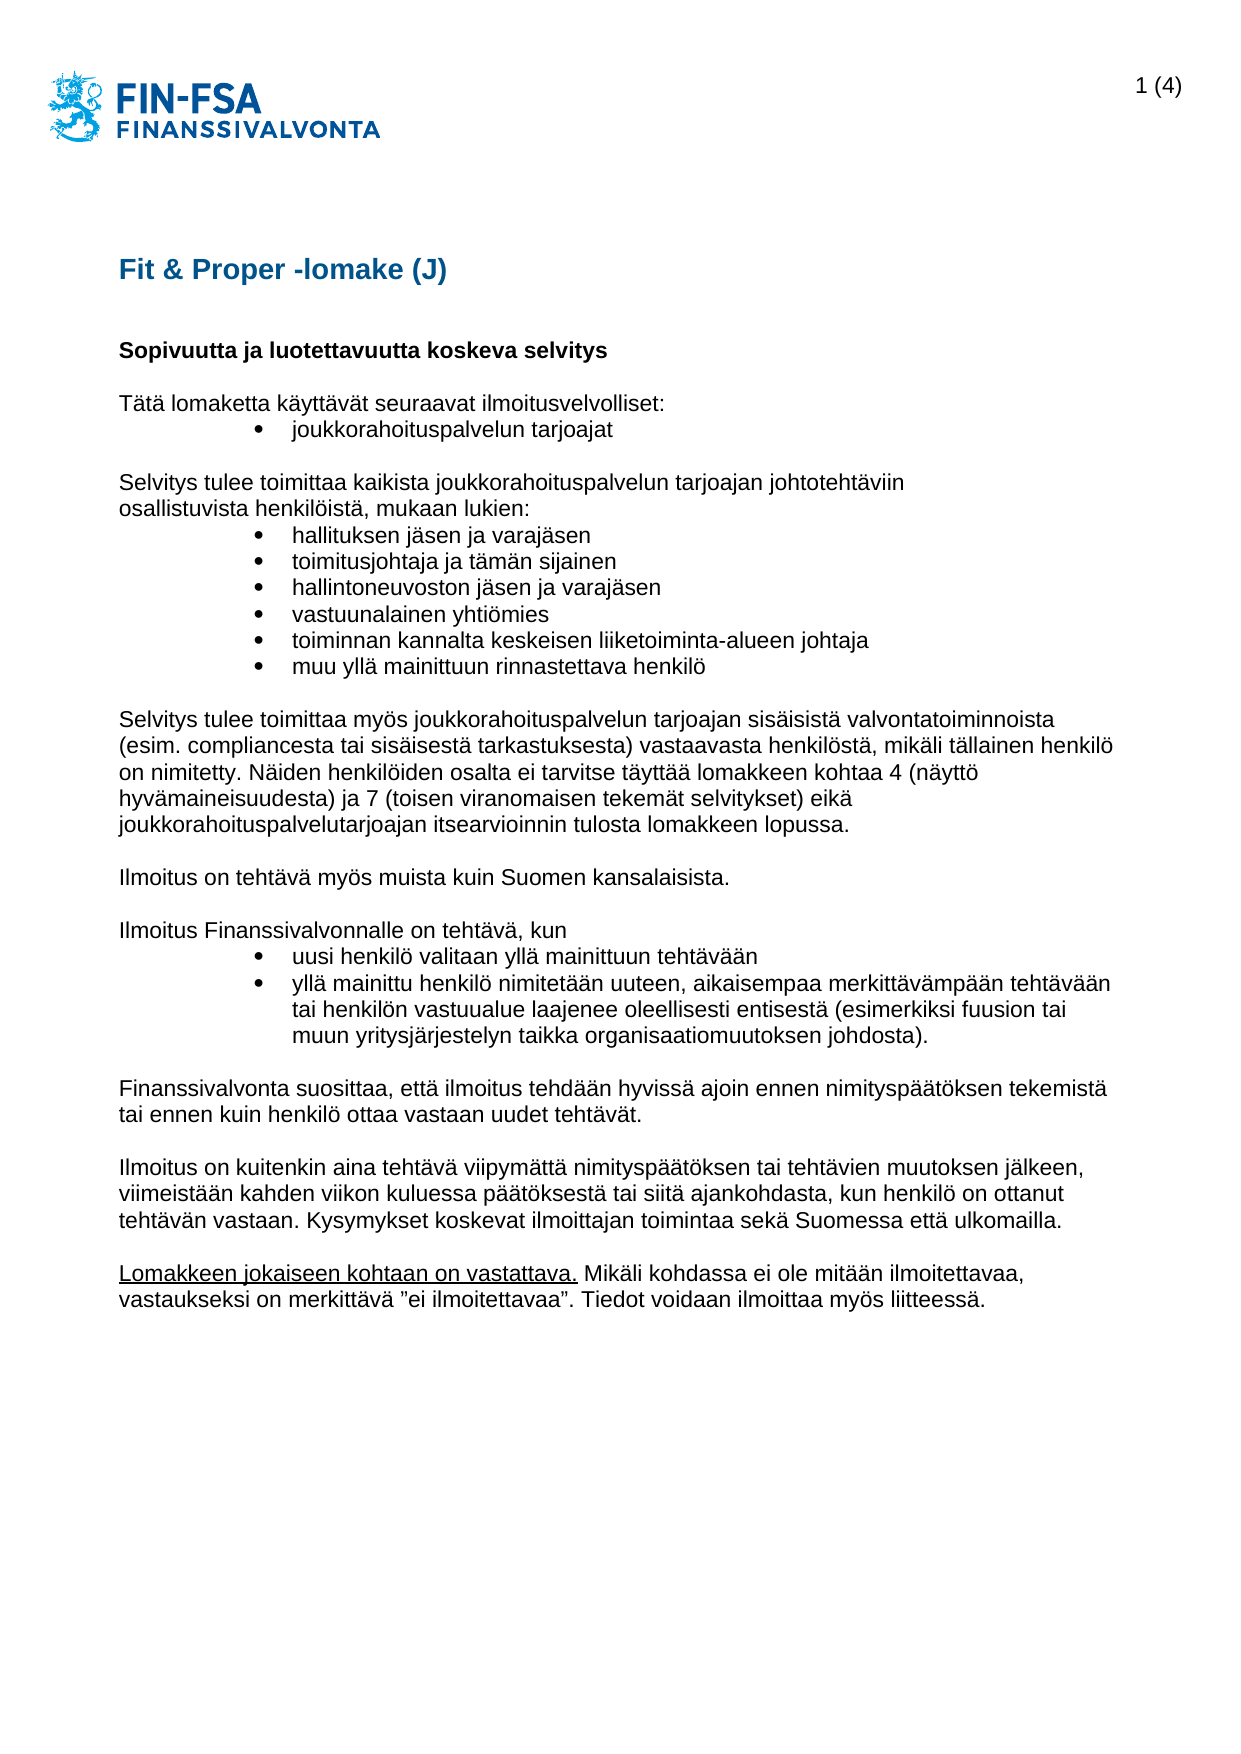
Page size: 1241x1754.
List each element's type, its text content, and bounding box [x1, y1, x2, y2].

text Tätä lomaketta käyttävät seuraavat ilmoitusvelvolliset: [119, 390, 1122, 416]
list Ilmoitus on kuitenkin aina tehtävä viipymättä nimityspäätöksen tai tehtävien muutoksen jälkeen, viimeistään kahden viikon kuluessa päätöksestä tai siitä ajankohdasta, kun henkilö on ottanut tehtävän vastaan. Kysymykset koskevat ilmoittajan toimintaa sekä Suomessa että ulkomailla. [119, 1154, 1122, 1233]
list Lomakkeen jokaiseen kohtaan on vastattava. Mikäli kohdassa ei ole mitään ilmoitettavaa, vastaukseksi on merkittävä ”ei ilmoitettavaa”. Tiedot voidaan ilmoittaa myös liitteessä. [119, 1259, 1122, 1312]
list uusi henkilö valitaan yllä mainittuun tehtävään [254, 943, 1122, 969]
list vastuunalainen yhtiömies [254, 601, 1122, 627]
list yllä mainittu henkilö nimitetään uuteen, aikaisempaa merkittävämpään tehtävään tai henkilön vastuualue laajenee oleellisesti entisestä (esimerkiksi fuusion tai muun yritysjärjestelyn taikka organisaatiomuutoksen johdosta). [254, 969, 1122, 1049]
list hallituksen jäsen ja varajäsen [254, 522, 1122, 548]
list toimitusjohtaja ja tämän sijainen [254, 548, 1122, 574]
list joukkorahoituspalvelun tarjoajat [254, 416, 1122, 442]
list Selvitys tulee toimittaa myös joukkorahoituspalvelun tarjoajan sisäisistä valvontatoiminnoista (esim. compliancesta tai sisäisestä tarkastuksesta) vastaavasta henkilöstä, mikäli tällainen henkilö on nimitetty. Näiden henkilöiden osalta ei tarvitse täyttää lomakkeen kohtaa 4 (näyttö hyvämaineisuudesta) ja 7 (toisen viranomaisen tekemät selvitykset) eikä joukkorahoituspalvelutarjoajan itsearvioinnin tulosta lomakkeen lopussa. [119, 706, 1122, 838]
list toiminnan kannalta keskeisen liiketoiminta-alueen johtaja [254, 627, 1122, 653]
list hallintoneuvoston jäsen ja varajäsen [254, 574, 1122, 601]
text Ilmoitus Finanssivalvonnalle on tehtävä, kun [119, 917, 1122, 943]
text Sopivuutta ja luotettavuutta koskeva selvitys [119, 337, 1122, 363]
text Ilmoitus on tehtävä myös muista kuin Suomen kansalaisista. [119, 864, 1122, 891]
list muu yllä mainittuun rinnastettava henkilö [254, 653, 1122, 680]
text Selvitys tulee toimittaa kaikista joukkorahoituspalvelun tarjoajan johtotehtäviin osallistuvista henkilöistä, mukaan lukien: [119, 469, 1033, 522]
list Finanssivalvonta suosittaa, että ilmoitus tehdään hyvissä ajoin ennen nimityspäätöksen tekemistä tai ennen kuin henkilö ottaa vastaan uudet tehtävät. [119, 1075, 1122, 1128]
